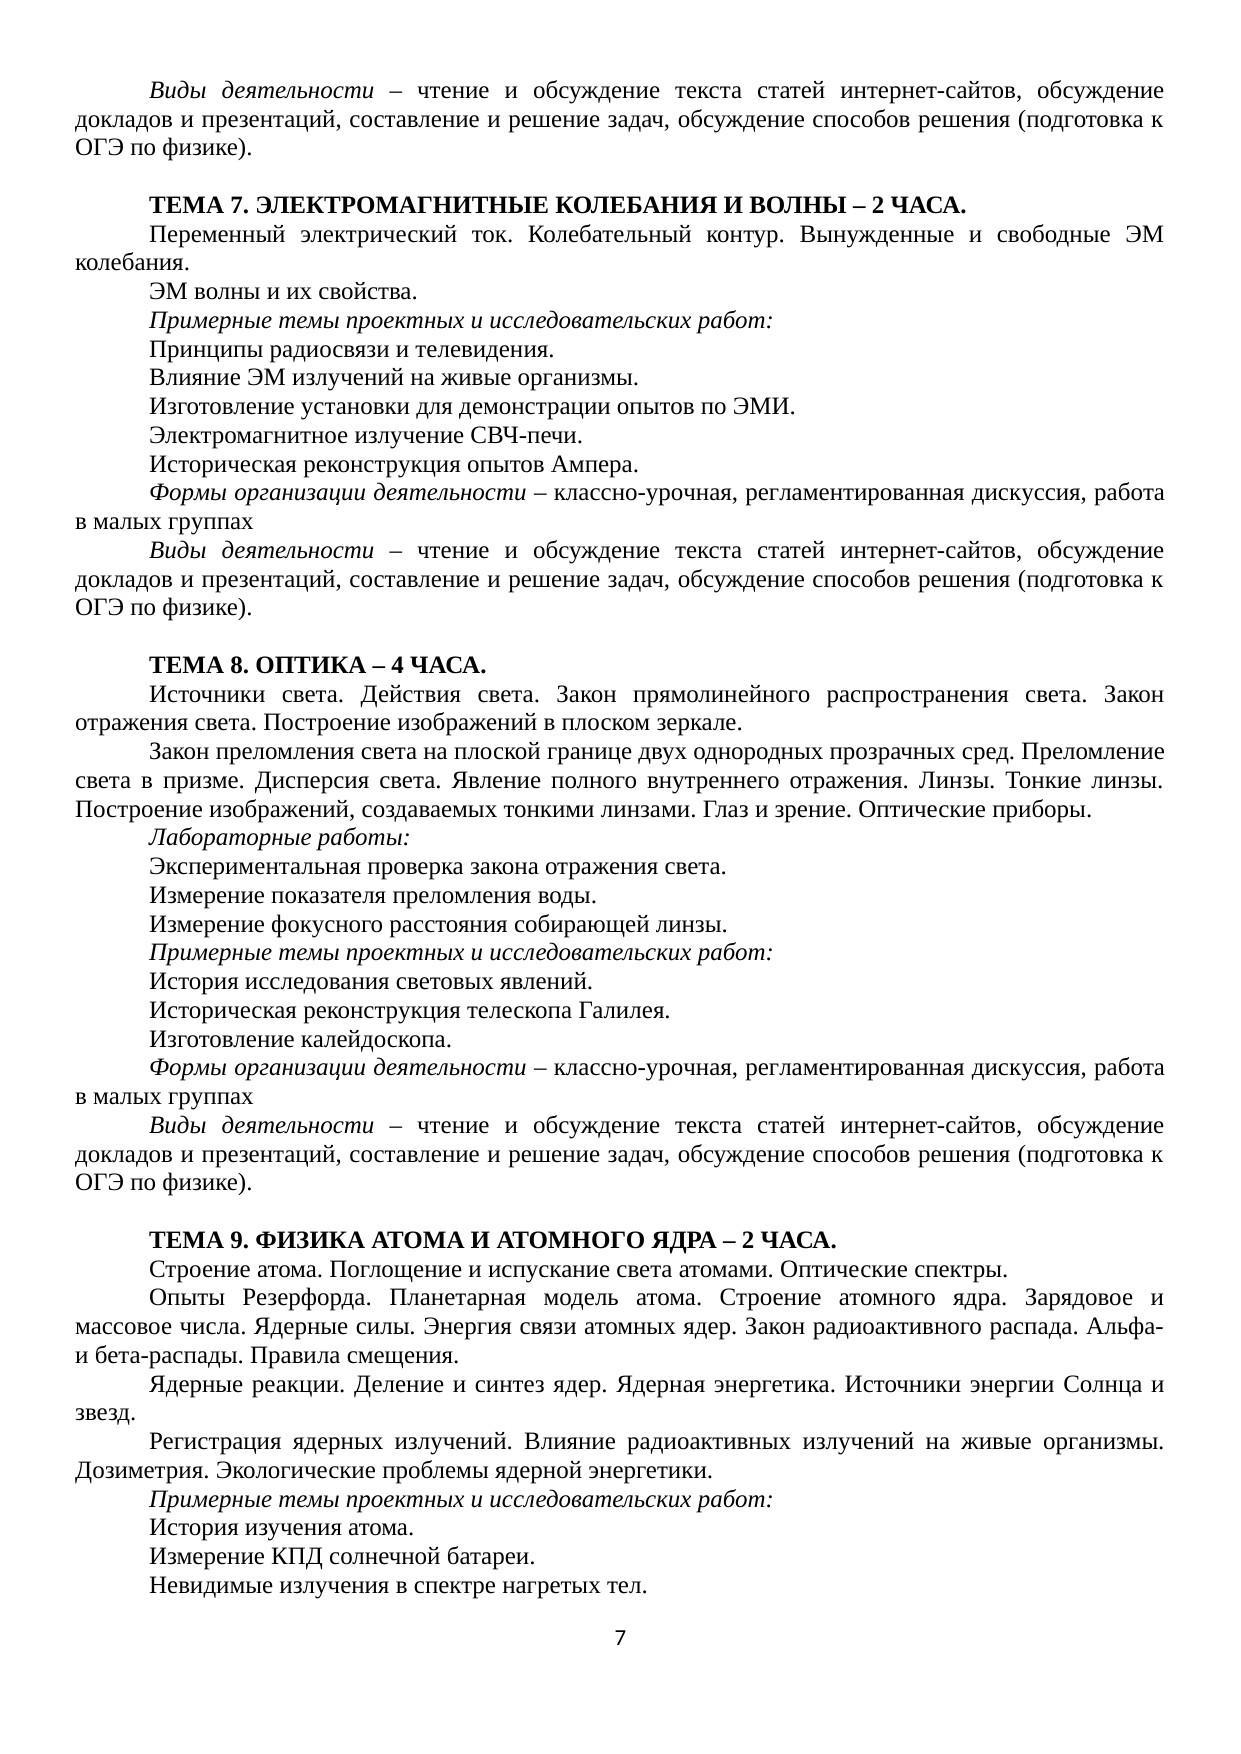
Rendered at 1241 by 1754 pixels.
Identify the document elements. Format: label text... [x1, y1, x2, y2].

text Влияние ЭМ излучений на живые организмы. [75, 362, 1165, 391]
text Лабораторные работы: [75, 822, 1165, 851]
text Виды деятельности – чтение и обсуждение текста статей интернет-сайтов, обсуждение докладов и презентаций, составление и решение задач, обсуждение способов решения (подготовка к ОГЭ по физике). [75, 75, 1165, 161]
text Опыты Резерфорда. Планетарная модель атома. Строение атомного ядра. Зарядовое и массовое числа. Ядерные силы. Энергия связи атомных ядер. Закон радиоактивного распада. Альфа- и бета-распады. Правила смещения. [75, 1282, 1165, 1369]
text Строение атома. Поглощение и испускание света атомами. Оптические спектры. [75, 1254, 1165, 1282]
text Измерение фокусного расстояния собирающей линзы. [75, 909, 1165, 937]
text Измерение показателя преломления воды. [75, 880, 1165, 909]
text ТЕМА 7. ЭЛЕКТРОМАГНИТНЫЕ КОЛЕБАНИЯ И ВОЛНЫ – 2 ЧАСА. [75, 190, 1165, 219]
text Виды деятельности – чтение и обсуждение текста статей интернет-сайтов, обсуждение докладов и презентаций, составление и решение задач, обсуждение способов решения (подготовка к ОГЭ по физике). [75, 535, 1165, 621]
text Невидимые излучения в спектре нагретых тел. [75, 1570, 1165, 1599]
text Изготовление установки для демонстрации опытов по ЭМИ. [75, 391, 1165, 420]
text Историческая реконструкция телескопа Галилея. [75, 995, 1165, 1024]
text Ядерные реакции. Деление и синтез ядер. Ядерная энергетика. Источники энергии Солнца и звезд. [75, 1369, 1165, 1426]
text ТЕМА 9. ФИЗИКА АТОМА И АТОМНОГО ЯДРА – 2 ЧАСА. [75, 1225, 1165, 1254]
text Виды деятельности – чтение и обсуждение текста статей интернет-сайтов, обсуждение докладов и презентаций, составление и решение задач, обсуждение способов решения (подготовка к ОГЭ по физике). [75, 1110, 1165, 1196]
text Примерные темы проектных и исследовательских работ: [75, 1484, 1165, 1512]
text Источники света. Действия света. Закон прямолинейного распространения света. Закон отражения света. Построение изображений в плоском зеркале. [75, 679, 1165, 736]
text Закон преломления света на плоской границе двух однородных прозрачных сред. Преломление света в призме. Дисперсия света. Явление полного внутреннего отражения. Линзы. Тонкие линзы. Построение изображений, создаваемых тонкими линзами. Глаз и зрение. Оптические приборы. [75, 736, 1165, 822]
text ЭМ волны и их свойства. [75, 276, 1165, 305]
text Электромагнитное излучение СВЧ-печи. [75, 420, 1165, 449]
text Формы организации деятельности – классно-урочная, регламентированная дискуссия, работа в малых группах [75, 1052, 1165, 1110]
text ТЕМА 8. ОПТИКА – 4 ЧАСА. [75, 650, 1165, 679]
text Принципы радиосвязи и телевидения. [75, 334, 1165, 362]
text История исследования световых явлений. [75, 966, 1165, 995]
text Примерные темы проектных и исследовательских работ: [75, 937, 1165, 966]
text Переменный электрический ток. Колебательный контур. Вынужденные и свободные ЭМ колебания. [75, 219, 1165, 276]
text Примерные темы проектных и исследовательских работ: [75, 305, 1165, 334]
text Историческая реконструкция опытов Ампера. [75, 449, 1165, 477]
text Формы организации деятельности – классно-урочная, регламентированная дискуссия, работа в малых группах [75, 477, 1165, 535]
text Экспериментальная проверка закона отражения света. [75, 851, 1165, 880]
text Изготовление калейдоскопа. [75, 1024, 1165, 1052]
text Регистрация ядерных излучений. Влияние радиоактивных излучений на живые организмы. Дозиметрия. Экологические проблемы ядерной энергетики. [75, 1426, 1165, 1484]
text Измерение КПД солнечной батареи. [75, 1541, 1165, 1570]
text История изучения атома. [75, 1512, 1165, 1541]
